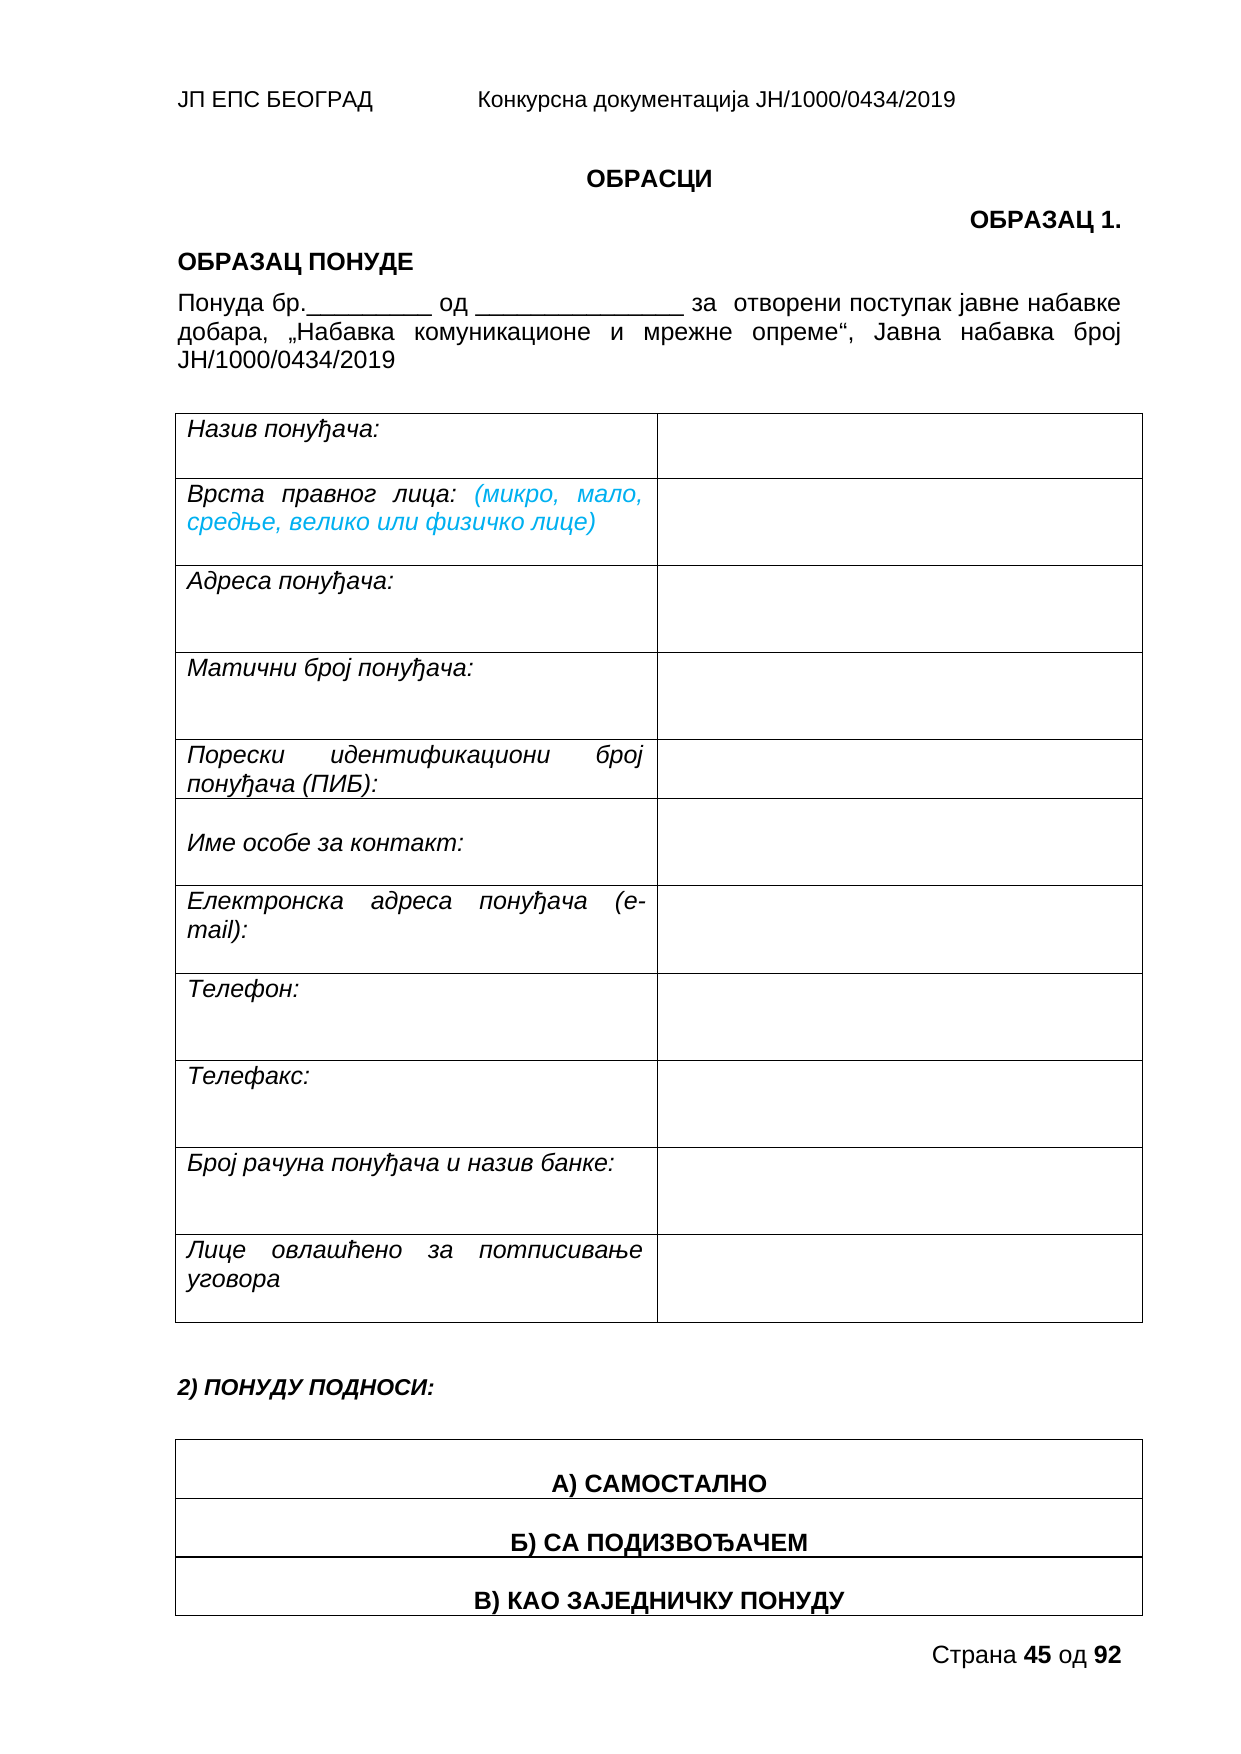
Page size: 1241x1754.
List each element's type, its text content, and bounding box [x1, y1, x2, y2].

table_cell [658, 886, 1142, 972]
table_cell Матични број понуђача: [176, 653, 657, 739]
table_cell Телефакс: [176, 1061, 657, 1147]
table_cell Телефон: [176, 974, 657, 1060]
table_cell Порески идентификациони број понуђача (ПИБ): [176, 740, 657, 798]
table_cell Лице овлашћено за потписивање уговора [176, 1235, 657, 1322]
table_cell [658, 740, 1142, 798]
table_cell Б) СА ПОДИЗВОЂАЧЕМ [176, 1499, 1142, 1556]
table_cell [658, 974, 1142, 1060]
table_cell [658, 1148, 1142, 1234]
table_cell Електронска адреса понуђача (e-mail): [176, 886, 657, 972]
table_header Назив понуђача: [176, 414, 657, 477]
text 2) ПОНУДУ ПОДНОСИ: [177, 1374, 1121, 1400]
table_cell Адреса понуђача: [176, 566, 657, 652]
table_cell [658, 1235, 1142, 1322]
table_cell В) КАО ЗАЈЕДНИЧКУ ПОНУДУ [176, 1558, 1142, 1615]
table_cell [658, 653, 1142, 739]
table_cell [658, 566, 1142, 652]
table_cell Врста правног лица: (микро, мало, средње, велико или физичко лице) [176, 479, 657, 565]
table_header [658, 414, 1142, 477]
table_cell Број рачуна понуђача и назив банке: [176, 1148, 657, 1234]
text Понуда бр._________ од _______________ за отворени поступак јавне набавке добaра, „Набавка комуникационе и мрежне опреме“, Јавна набавка број ЈН/1000/0434/2019 [177, 288, 1121, 374]
table_cell [658, 799, 1142, 885]
text ОБРАЗАЦ 1. [177, 205, 1121, 234]
text ОБРАЗАЦ ПОНУДЕ [177, 247, 1121, 275]
text ОБРАСЦИ [177, 164, 1121, 193]
table_cell Име особе за контакт: [176, 799, 657, 885]
table_cell [658, 1061, 1142, 1147]
table_cell [658, 479, 1142, 565]
table_header А) САМОСТАЛНО [176, 1440, 1142, 1498]
